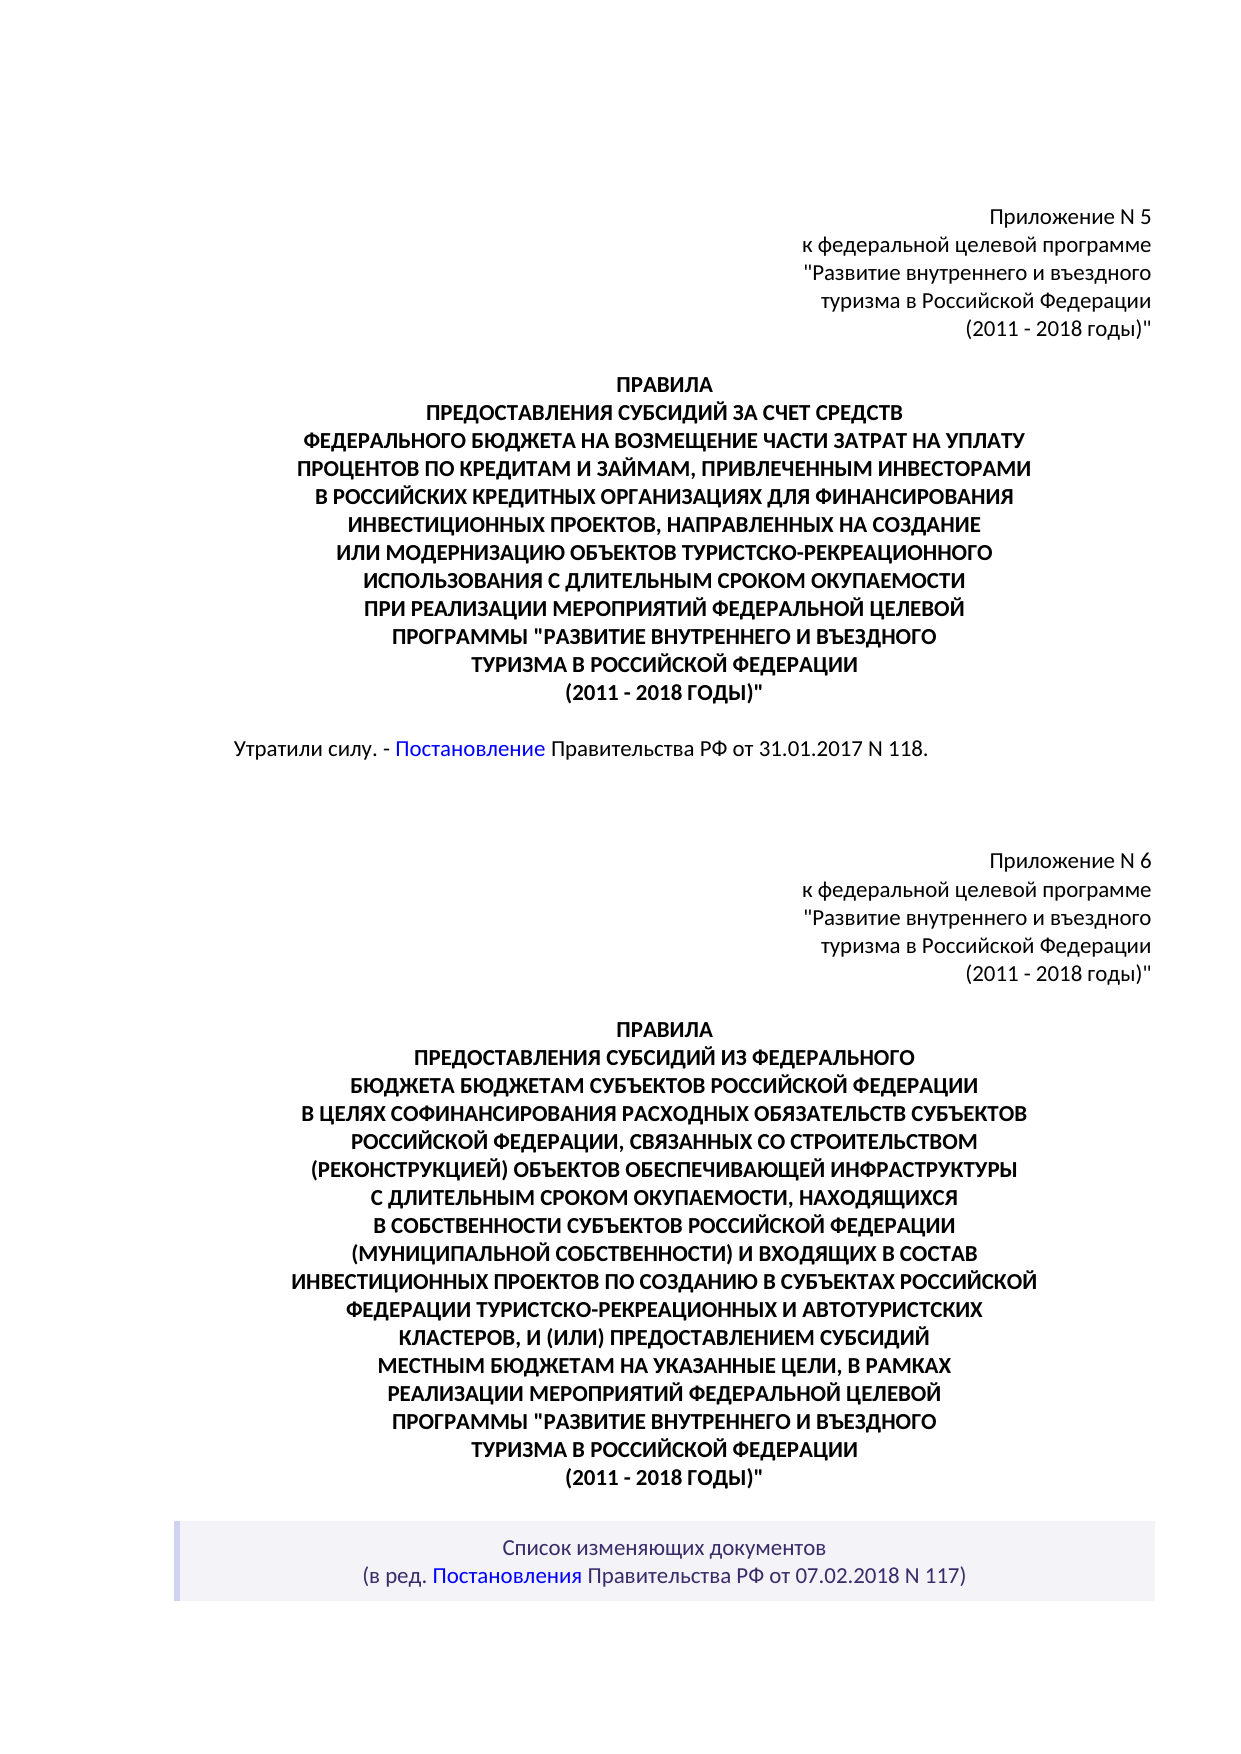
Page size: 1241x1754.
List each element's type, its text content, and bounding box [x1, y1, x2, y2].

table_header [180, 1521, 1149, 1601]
title ПРЕДОСТАВЛЕНИЯ СУБСИДИЙ ИЗ ФЕДЕРАЛЬНОГО [177, 1043, 1152, 1071]
title ФЕДЕРАЛЬНОГО БЮДЖЕТА НА ВОЗМЕЩЕНИЕ ЧАСТИ ЗАТРАТ НА УПЛАТУ [177, 426, 1152, 454]
text Утратили силу. - Постановление Правительства РФ от 31.01.2017 N 118. [177, 734, 1152, 763]
title (2011 - 2018 ГОДЫ)" [177, 678, 1152, 707]
title ПРАВИЛА [177, 1015, 1152, 1043]
title ПРАВИЛА [177, 370, 1152, 398]
text туризма в Российской Федерации [177, 931, 1152, 959]
title ПРОГРАММЫ "РАЗВИТИЕ ВНУТРЕННЕГО И ВЪЕЗДНОГО [177, 1407, 1152, 1435]
title РОССИЙСКОЙ ФЕДЕРАЦИИ, СВЯЗАННЫХ СО СТРОИТЕЛЬСТВОМ [177, 1127, 1152, 1155]
title ФЕДЕРАЦИИ ТУРИСТСКО-РЕКРЕАЦИОННЫХ И АВТОТУРИСТСКИХ [177, 1295, 1152, 1323]
title ПРОГРАММЫ "РАЗВИТИЕ ВНУТРЕННЕГО И ВЪЕЗДНОГО [177, 622, 1152, 651]
title ПРЕДОСТАВЛЕНИЯ СУБСИДИЙ ЗА СЧЕТ СРЕДСТВ [177, 398, 1152, 426]
title ТУРИЗМА В РОССИЙСКОЙ ФЕДЕРАЦИИ [177, 1435, 1152, 1463]
title ПРИ РЕАЛИЗАЦИИ МЕРОПРИЯТИЙ ФЕДЕРАЛЬНОЙ ЦЕЛЕВОЙ [177, 594, 1152, 622]
title ИНВЕСТИЦИОННЫХ ПРОЕКТОВ, НАПРАВЛЕННЫХ НА СОЗДАНИЕ [177, 510, 1152, 538]
title (2011 - 2018 ГОДЫ)" [177, 1463, 1152, 1491]
title (РЕКОНСТРУКЦИЕЙ) ОБЪЕКТОВ ОБЕСПЕЧИВАЮЩЕЙ ИНФРАСТРУКТУРЫ [177, 1155, 1152, 1183]
text туризма в Российской Федерации [177, 286, 1152, 314]
title В СОБСТВЕННОСТИ СУБЪЕКТОВ РОССИЙСКОЙ ФЕДЕРАЦИИ [177, 1211, 1152, 1239]
title БЮДЖЕТА БЮДЖЕТАМ СУБЪЕКТОВ РОССИЙСКОЙ ФЕДЕРАЦИИ [177, 1071, 1152, 1099]
text Приложение N 5 [177, 202, 1152, 230]
title С ДЛИТЕЛЬНЫМ СРОКОМ ОКУПАЕМОСТИ, НАХОДЯЩИХСЯ [177, 1183, 1152, 1211]
title (МУНИЦИПАЛЬНОЙ СОБСТВЕННОСТИ) И ВХОДЯЩИХ В СОСТАВ [177, 1239, 1152, 1267]
title ИСПОЛЬЗОВАНИЯ С ДЛИТЕЛЬНЫМ СРОКОМ ОКУПАЕМОСТИ [177, 566, 1152, 594]
text Приложение N 6 [177, 847, 1152, 875]
title РЕАЛИЗАЦИИ МЕРОПРИЯТИЙ ФЕДЕРАЛЬНОЙ ЦЕЛЕВОЙ [177, 1379, 1152, 1407]
text к федеральной целевой программе [177, 230, 1152, 258]
title ИЛИ МОДЕРНИЗАЦИЮ ОБЪЕКТОВ ТУРИСТСКО-РЕКРЕАЦИОННОГО [177, 538, 1152, 566]
title В РОССИЙСКИХ КРЕДИТНЫХ ОРГАНИЗАЦИЯХ ДЛЯ ФИНАНСИРОВАНИЯ [177, 482, 1152, 510]
text к федеральной целевой программе [177, 875, 1152, 903]
title КЛАСТЕРОВ, И (ИЛИ) ПРЕДОСТАВЛЕНИЕМ СУБСИДИЙ [177, 1323, 1152, 1351]
text "Развитие внутреннего и въездного [177, 258, 1152, 286]
title МЕСТНЫМ БЮДЖЕТАМ НА УКАЗАННЫЕ ЦЕЛИ, В РАМКАХ [177, 1351, 1152, 1379]
text (2011 - 2018 годы)" [177, 314, 1152, 342]
title В ЦЕЛЯХ СОФИНАНСИРОВАНИЯ РАСХОДНЫХ ОБЯЗАТЕЛЬСТВ СУБЪЕКТОВ [177, 1099, 1152, 1127]
title ИНВЕСТИЦИОННЫХ ПРОЕКТОВ ПО СОЗДАНИЮ В СУБЪЕКТАХ РОССИЙСКОЙ [177, 1267, 1152, 1295]
title ПРОЦЕНТОВ ПО КРЕДИТАМ И ЗАЙМАМ, ПРИВЛЕЧЕННЫМ ИНВЕСТОРАМИ [177, 454, 1152, 482]
text (2011 - 2018 годы)" [177, 959, 1152, 987]
title ТУРИЗМА В РОССИЙСКОЙ ФЕДЕРАЦИИ [177, 651, 1152, 678]
text "Развитие внутреннего и въездного [177, 903, 1152, 931]
